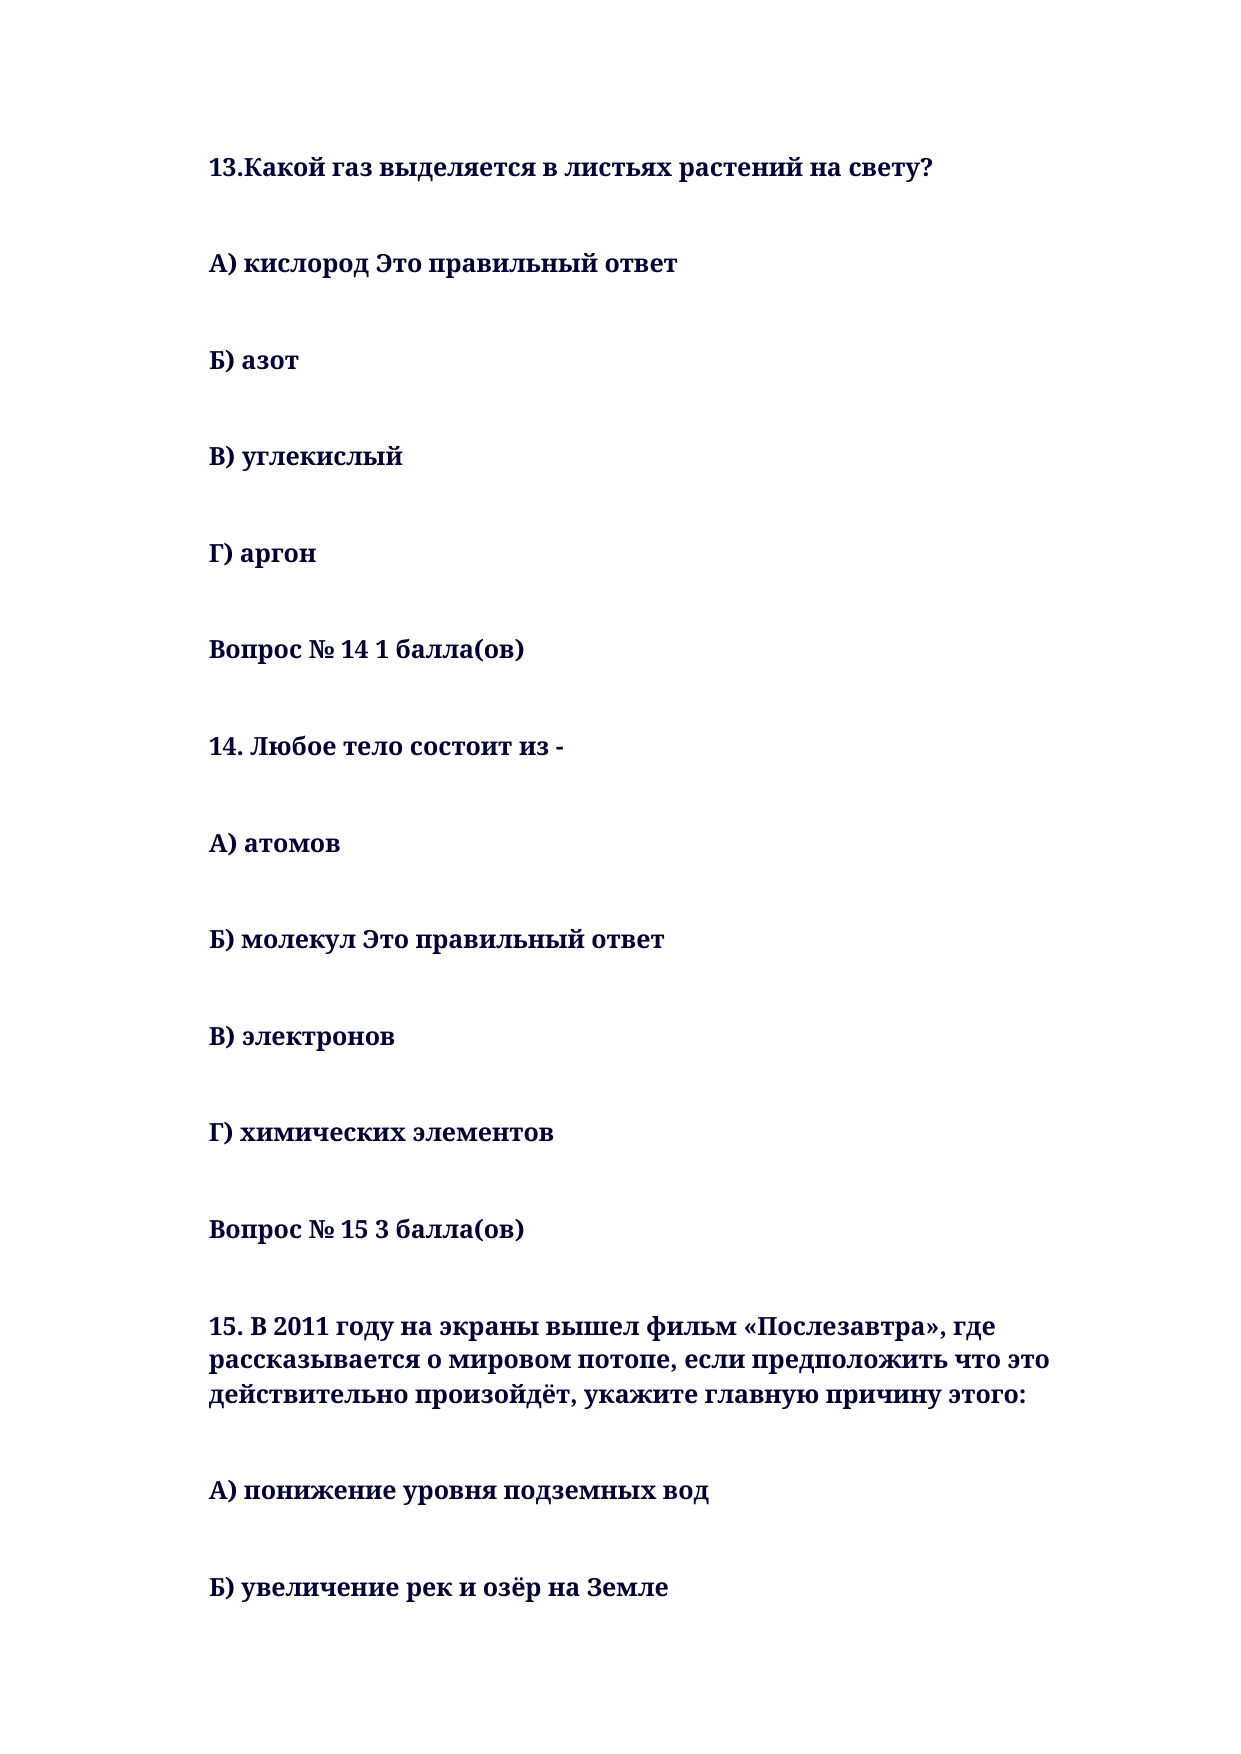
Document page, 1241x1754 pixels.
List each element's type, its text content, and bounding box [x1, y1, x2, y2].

table_cell А) кислород Это правильный ответ [177, 215, 1152, 311]
table_cell Вопрос № 15 3 балла(ов) [177, 1180, 1152, 1277]
table_cell Вопрос № 14 1 балла(ов) [177, 601, 1152, 697]
table_cell Г) аргон [177, 504, 1152, 601]
table_cell Б) молекул Это правильный ответ [177, 891, 1152, 987]
table_cell А) атомов [177, 794, 1152, 891]
table_cell Б) азот [177, 311, 1152, 408]
table_cell В) электронов [177, 987, 1152, 1084]
table_cell 14. Любое тело состоит из - [177, 698, 1152, 794]
table_cell А) понижение уровня подземных вод [177, 1442, 1152, 1538]
table_cell Б) увеличение рек и озёр на Земле [177, 1538, 1152, 1635]
table_cell Г) химических элементов [177, 1084, 1152, 1180]
table_cell 13.Какой газ выделяется в листьях растений на свету? [177, 118, 1152, 215]
table_cell В) углекислый [177, 408, 1152, 504]
table_cell 15. В 2011 году на экраны вышел фильм «Послезавтра», где рассказывается о мировом потопе, если предположить что это действительно произойдёт, укажите главную причину этого: [177, 1277, 1152, 1442]
